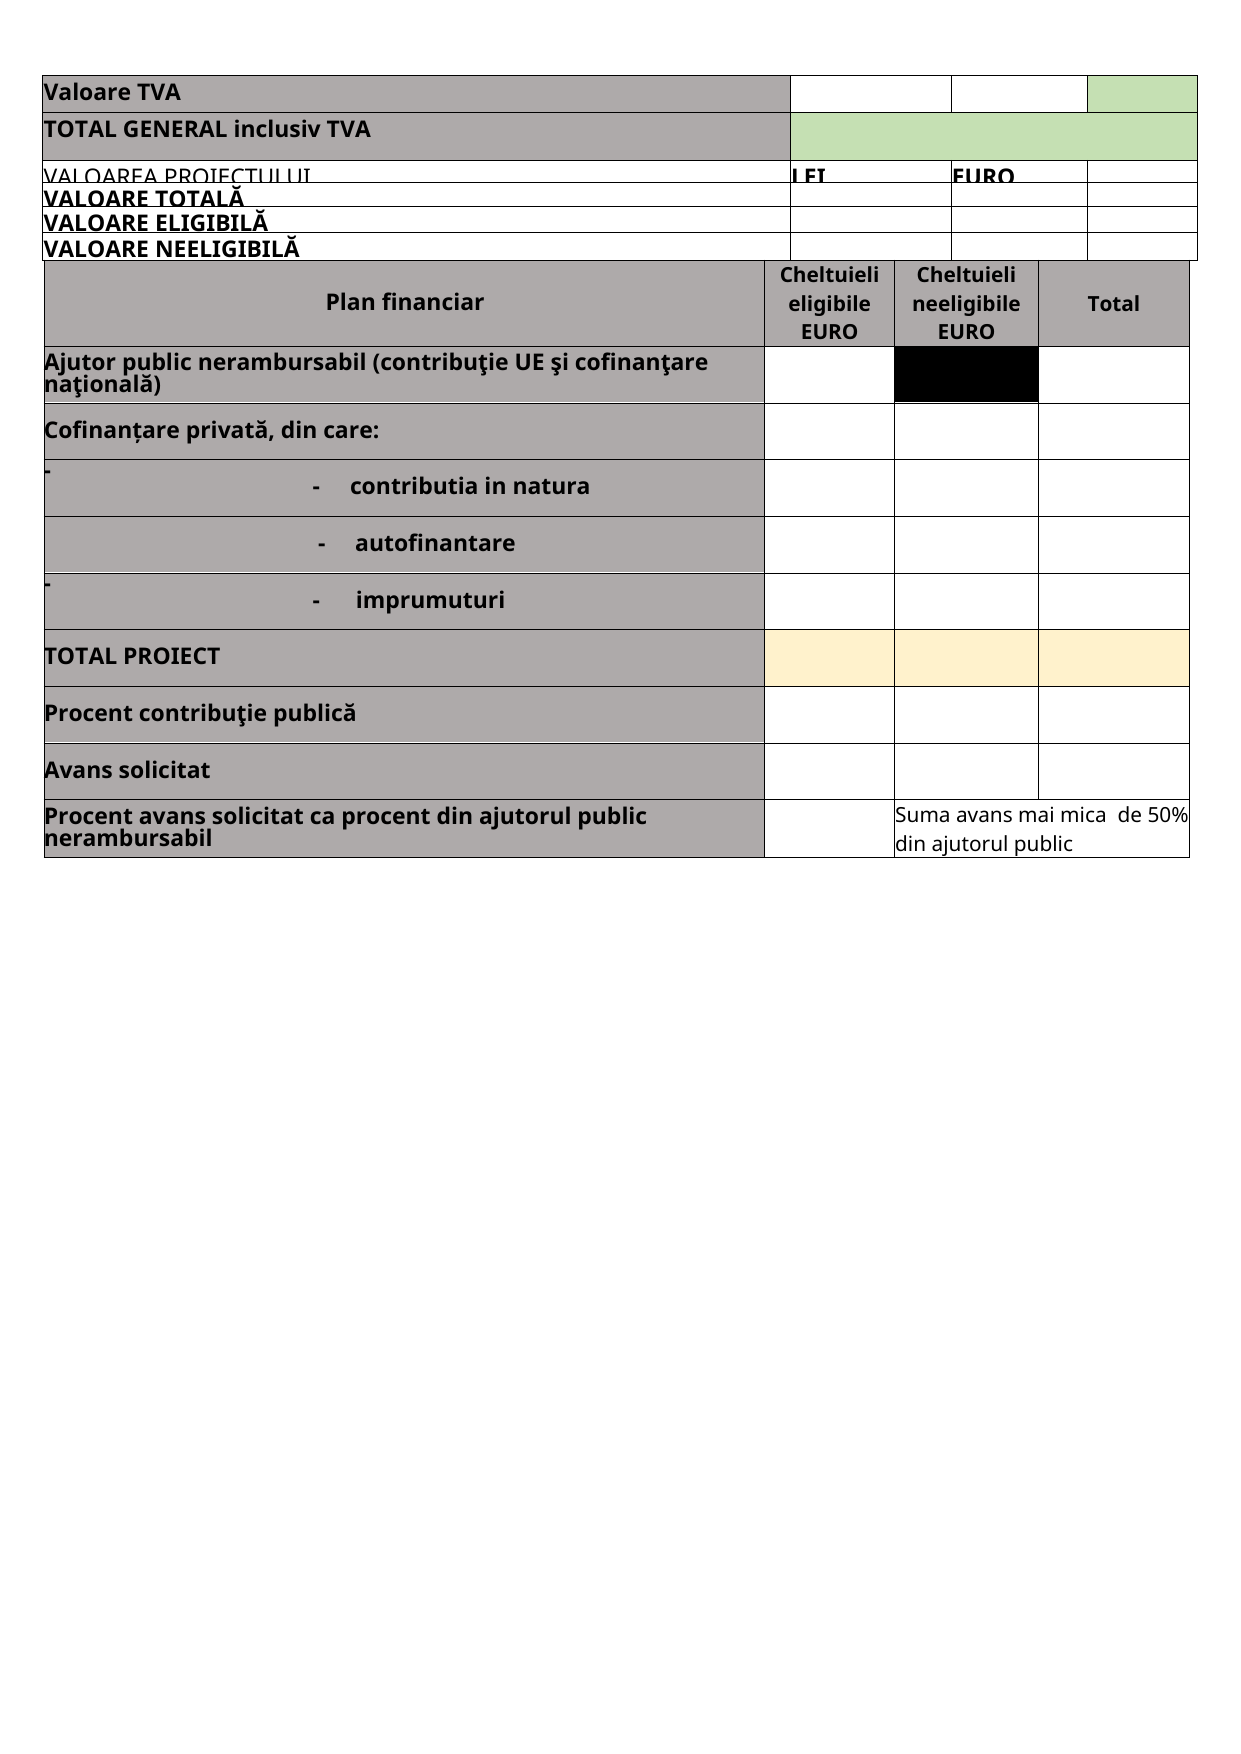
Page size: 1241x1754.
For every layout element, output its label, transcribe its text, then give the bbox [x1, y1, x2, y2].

table_cell [952, 76, 1087, 112]
table_cell - autofinantare [45, 517, 764, 572]
table_cell [1039, 744, 1189, 799]
table_cell Avans solicitat [45, 744, 764, 799]
table_cell [1039, 574, 1189, 629]
table_cell [791, 207, 951, 232]
table_cell [765, 404, 894, 459]
table_cell imprumuturi [45, 574, 764, 629]
table_cell Procent avans solicitat ca procent din ajutorul public nerambursabil [45, 800, 764, 857]
table_cell Cheltuieli neeligibile EURO [895, 261, 1038, 346]
table_cell Valoare TVA [43, 76, 790, 112]
table_cell [952, 233, 1087, 259]
table_cell [895, 687, 1038, 742]
table_cell [1039, 687, 1189, 742]
table_cell EURO [952, 161, 1087, 182]
table_cell VALOARE NEELIGIBILĂ [43, 233, 790, 259]
table_cell [765, 630, 894, 686]
table_cell [791, 233, 951, 259]
table_cell [895, 517, 1038, 572]
table_cell [765, 347, 894, 402]
table_cell [1039, 347, 1189, 402]
table_cell [1039, 404, 1189, 459]
table_cell [765, 687, 894, 742]
table_cell contributia in natura [45, 460, 764, 516]
table_cell TOTAL PROIECT [45, 630, 764, 686]
table_cell LEI [791, 161, 951, 182]
table_cell VALOARE TOTALĂ [43, 183, 790, 206]
table_cell Ajutor public nerambursabil (contribuţie UE şi cofinanţare naţională) [45, 347, 764, 402]
table_cell [765, 800, 894, 857]
table_cell Total [1039, 261, 1189, 346]
table_cell [1088, 76, 1197, 112]
table_cell [1088, 161, 1197, 182]
table_cell Suma avans mai mica de 50% din ajutorul public [895, 800, 1189, 857]
table_cell Procent contribuţie publică [45, 687, 764, 742]
table_cell [791, 113, 1197, 160]
table_cell Cheltuieli eligibile EURO [765, 261, 894, 346]
table_cell [1088, 207, 1197, 232]
table_cell [1088, 183, 1197, 206]
table_cell [895, 744, 1038, 799]
table_cell [1088, 233, 1197, 259]
table_cell [952, 207, 1087, 232]
table_cell VALOARE ELIGIBILĂ [43, 207, 790, 232]
table_cell [895, 347, 1038, 402]
table_cell [952, 183, 1087, 206]
table_cell [765, 517, 894, 572]
table_cell [895, 630, 1038, 686]
table_cell [765, 574, 894, 629]
table_cell [791, 183, 951, 206]
table_cell VALOAREA PROIECTULUI [43, 161, 790, 182]
table_cell [1039, 517, 1189, 572]
table_cell [765, 460, 894, 516]
table_cell [1039, 630, 1189, 686]
table_cell [1039, 460, 1189, 516]
table_cell Plan financiar [45, 261, 764, 346]
table_cell Cofinanțare privată, din care: [45, 404, 764, 459]
table_cell [895, 574, 1038, 629]
table_cell [791, 76, 951, 112]
table_cell TOTAL GENERAL inclusiv TVA [43, 113, 790, 160]
table_cell [895, 460, 1038, 516]
table_cell [765, 744, 894, 799]
table_cell [895, 404, 1038, 459]
